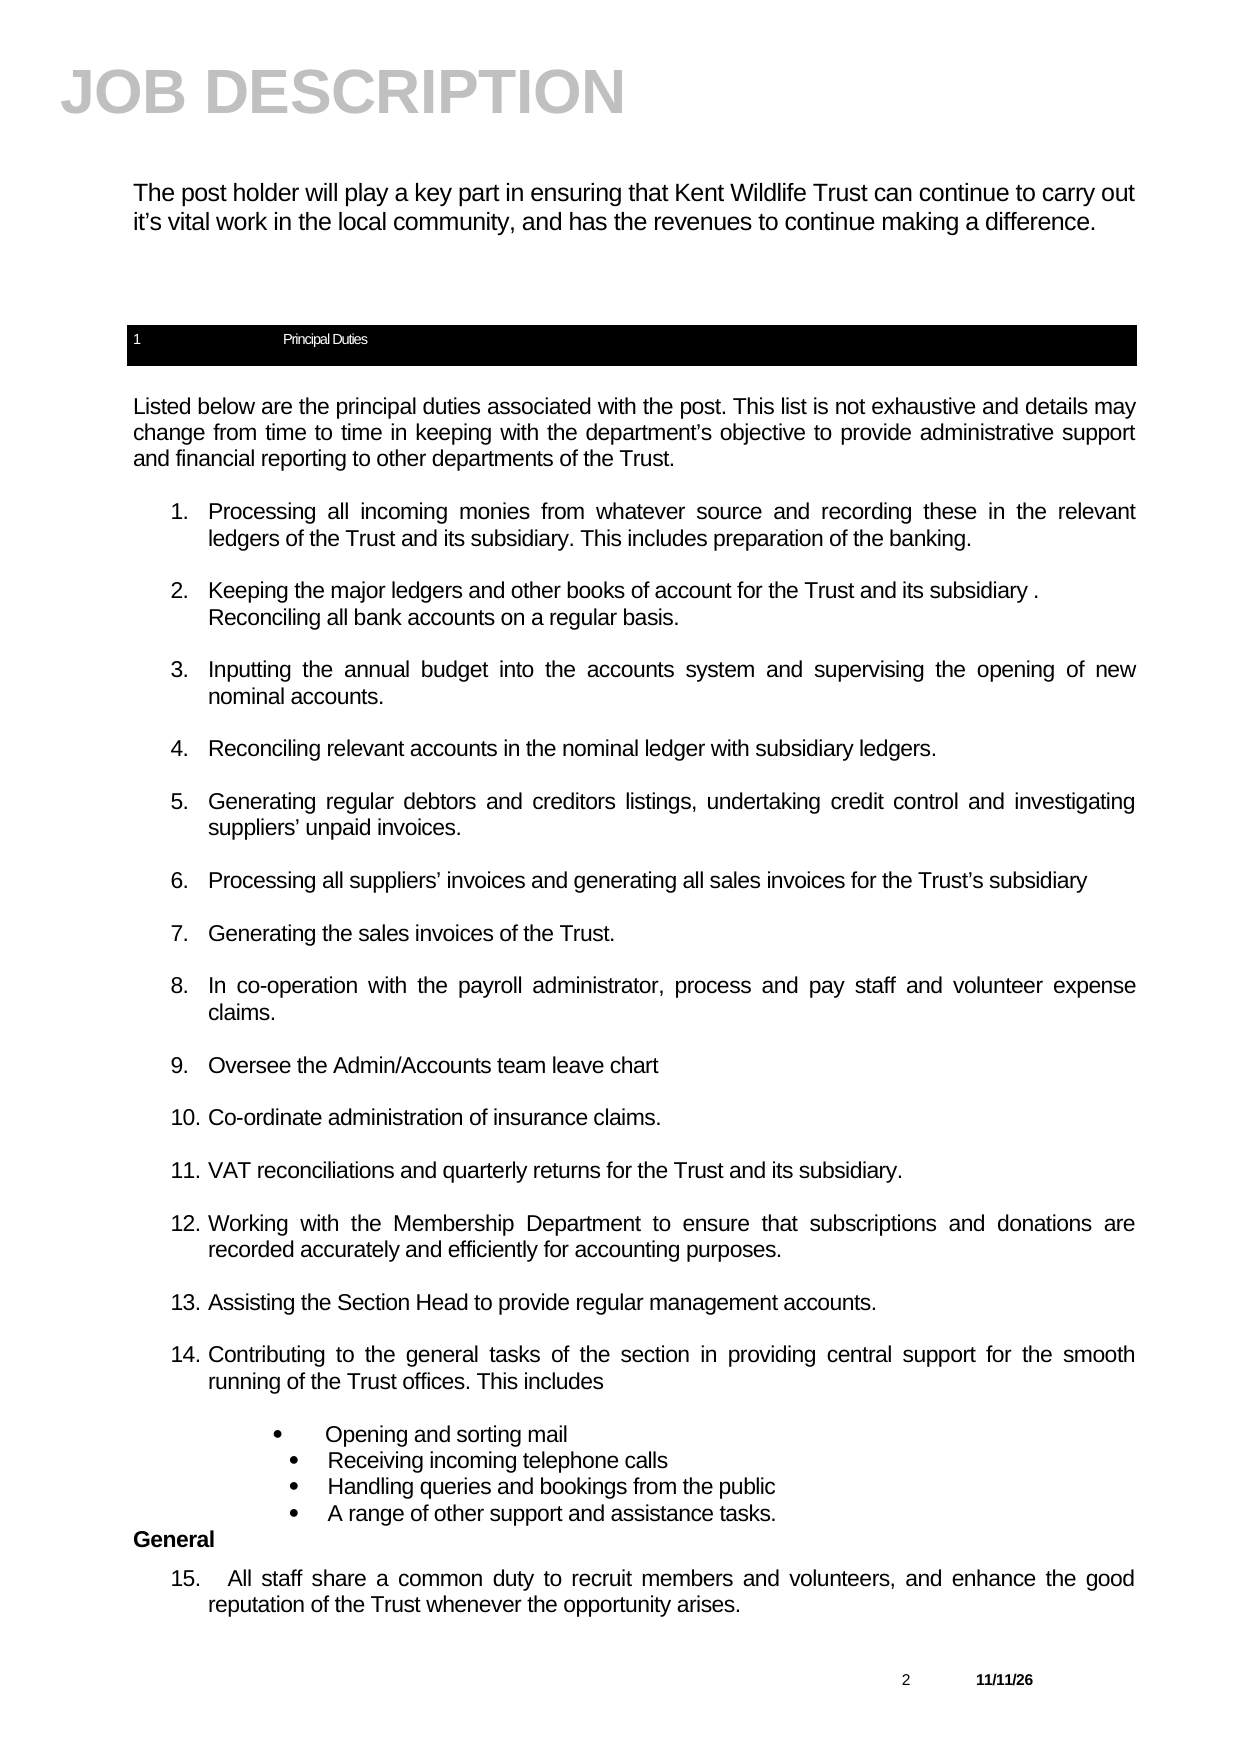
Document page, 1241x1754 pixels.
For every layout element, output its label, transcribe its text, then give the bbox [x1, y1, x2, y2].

list In co-operation with the payroll administrator, process and pay staff and volunteer expense claims. [170, 972, 1137, 1025]
list Opening and sorting mail [245, 1421, 1137, 1447]
list Assisting the Section Head to provide regular management accounts. [170, 1289, 1137, 1315]
text The post holder will play a key part in ensuring that Kent Wildlife Trust can continue to carry out it’s vital work in the local community, and has the revenues to continue making a difference. [133, 178, 1137, 236]
text General [133, 1526, 1137, 1552]
list Oversee the Admin/Accounts team leave chart [170, 1052, 1137, 1078]
list A range of other support and assistance tasks. [290, 1499, 1137, 1526]
list VAT reconciliations and quarterly returns for the Trust and its subsidiary. [170, 1157, 1137, 1183]
list Handling queries and bookings from the public [290, 1473, 1137, 1499]
list Receiving incoming telephone calls [290, 1447, 1137, 1473]
subtitle Principal Duties [127, 325, 1137, 366]
list Working with the Membership Department to ensure that subscriptions and donations are recorded accurately and efficiently for accounting purposes. [170, 1210, 1137, 1262]
list All staff share a common duty to recruit members and volunteers, and enhance the good reputation of the Trust whenever the opportunity arises. [170, 1565, 1137, 1617]
list Generating the sales invoices of the Trust. [170, 920, 1137, 946]
list Processing all suppliers’ invoices and generating all sales invoices for the Trust’s subsidiary [170, 867, 1137, 893]
text Listed below are the principal duties associated with the post. This list is not exhaustive and details may change from time to time in keeping with the department’s objective to provide administrative support and financial reporting to other departments of the Trust. [133, 393, 1137, 472]
list Co-ordinate administration of insurance claims. [170, 1104, 1137, 1131]
list Inputting the annual budget into the accounts system and supervising the opening of new nominal accounts. [170, 656, 1137, 709]
list Reconciling relevant accounts in the nominal ledger with subsidiary ledgers. [170, 735, 1137, 762]
list Generating regular debtors and creditors listings, undertaking credit control and investigating suppliers’ unpaid invoices. [170, 788, 1137, 841]
list Processing all incoming monies from whatever source and recording these in the relevant ledgers of the Trust and its subsidiary. This includes preparation of the banking. [170, 498, 1137, 551]
list Keeping the major ledgers and other books of account for the Trust and its subsidiary . Reconciling all bank accounts on a regular basis. [170, 577, 1137, 630]
list Contributing to the general tasks of the section in providing central support for the smooth running of the Trust offices. This includes [170, 1341, 1137, 1394]
